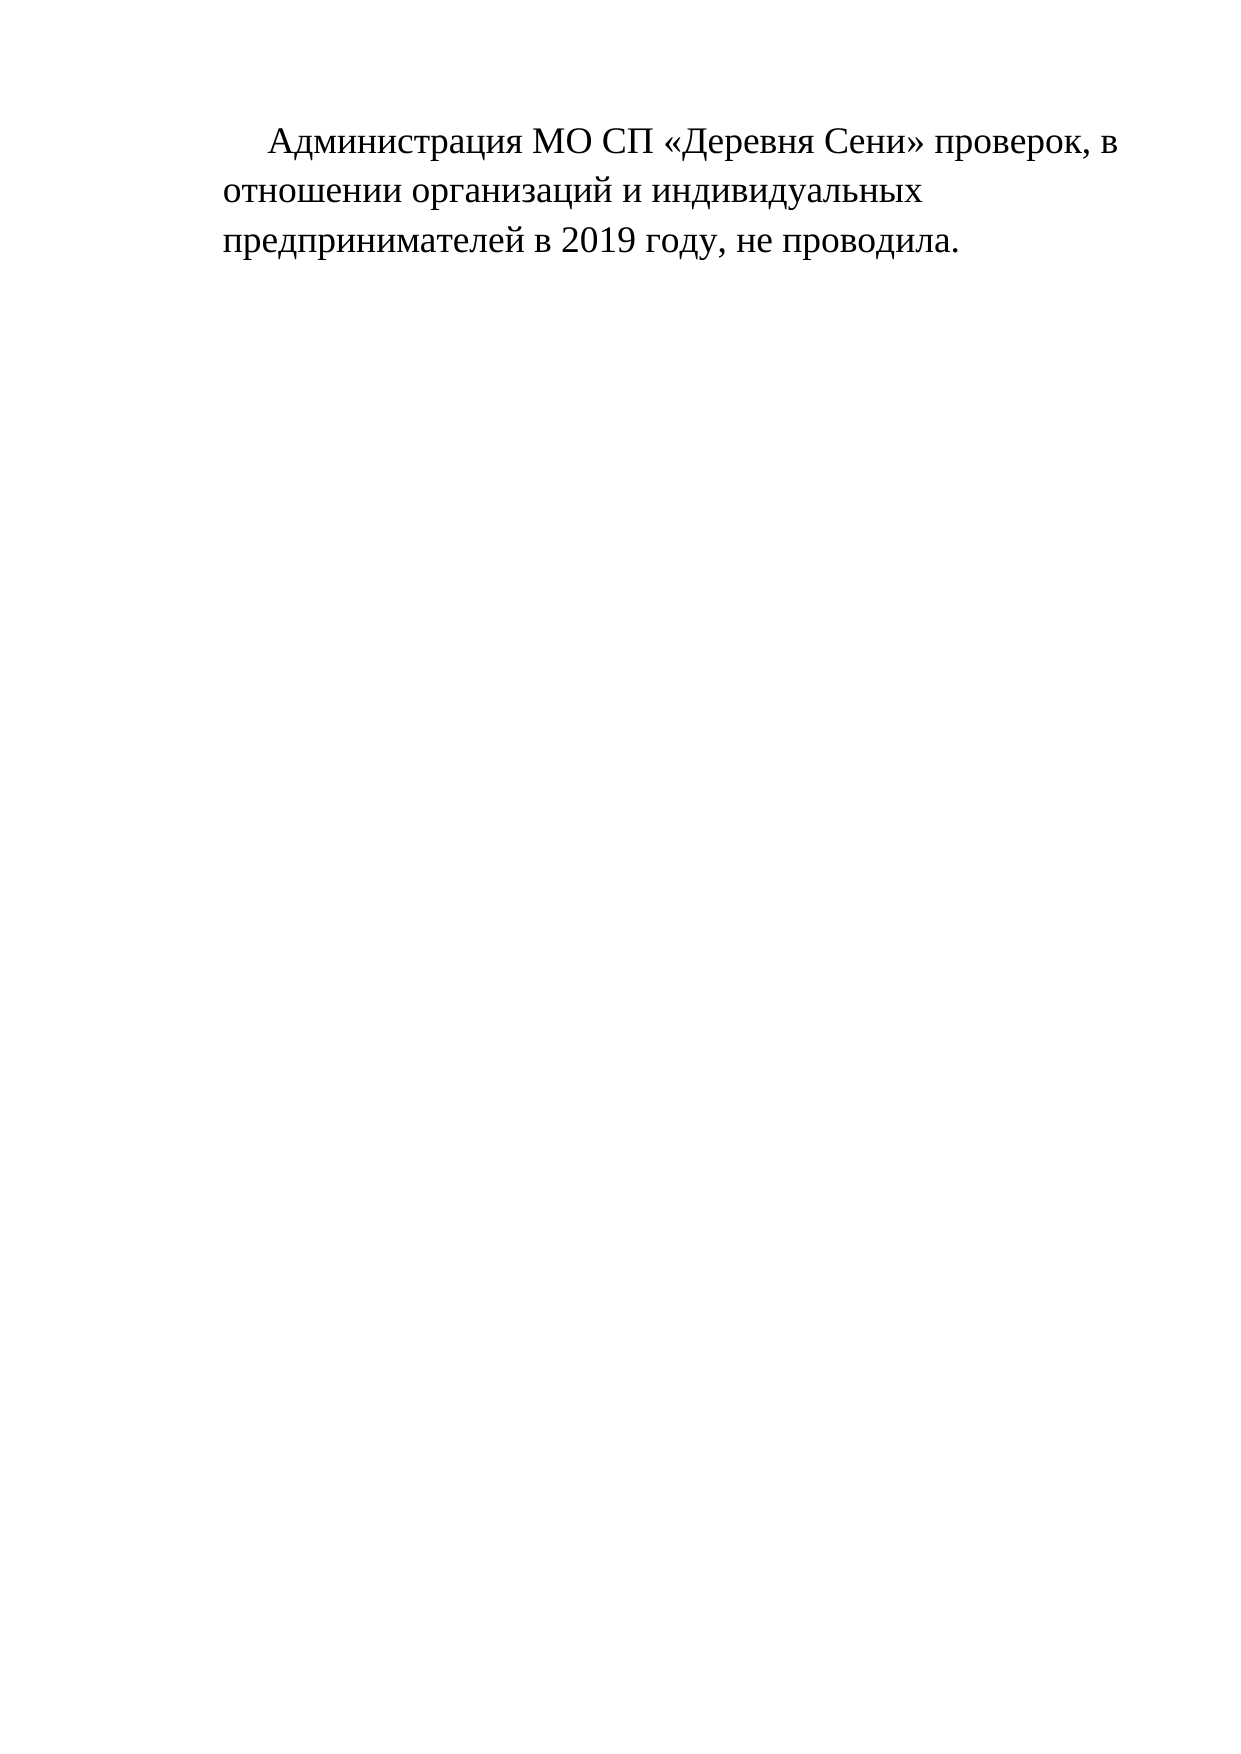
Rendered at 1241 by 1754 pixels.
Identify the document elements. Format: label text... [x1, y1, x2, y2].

list Администрация МО СП «Деревня Сени» проверок, в отношении организаций и индивидуальных предпринимателей в 2019 году, не проводила. [223, 118, 1122, 260]
